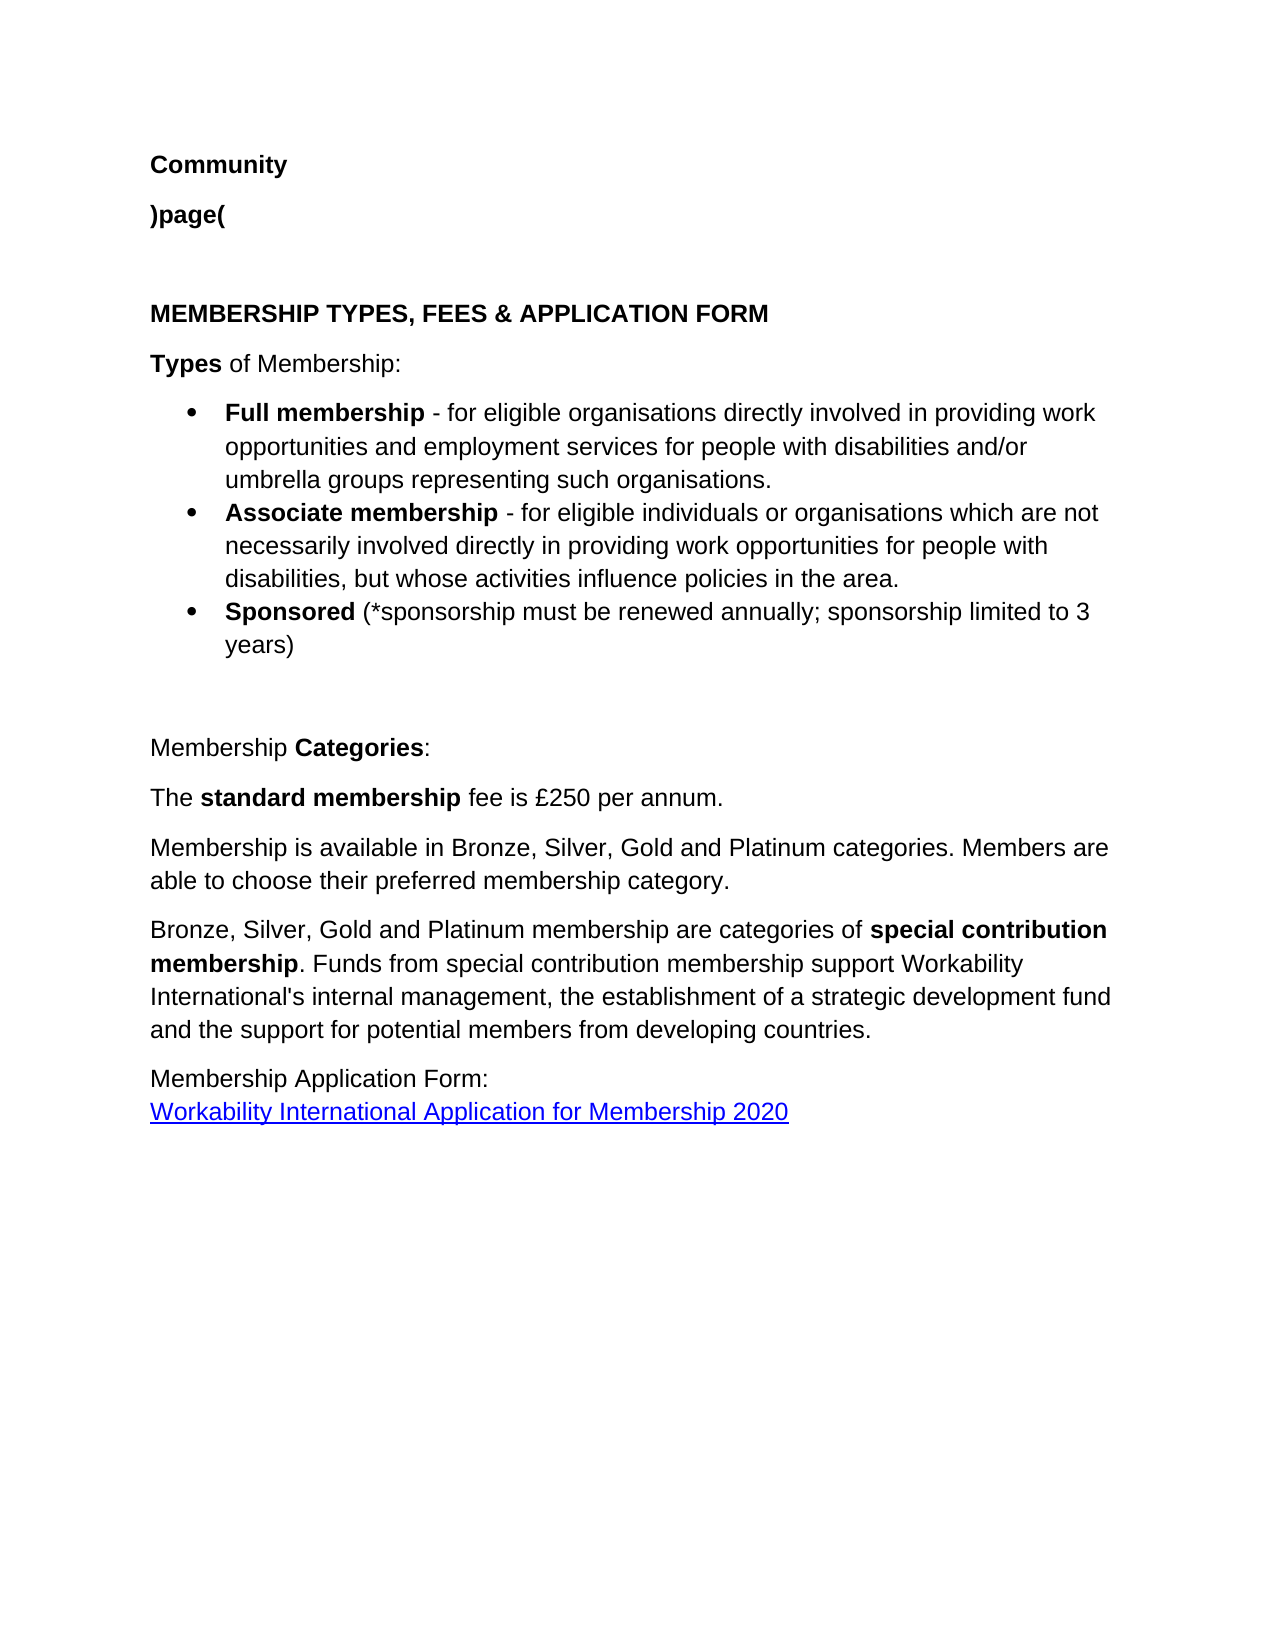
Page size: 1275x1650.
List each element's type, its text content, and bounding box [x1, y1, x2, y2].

text Membership Types, Fees & Application Form [150, 299, 1125, 328]
text The standard membership fee is £250 per annum. [150, 783, 1125, 812]
text Membership Application Form: Workability International Application for Membership 2020 [150, 1064, 1125, 1126]
text Membership Categories: [150, 733, 1125, 762]
text Bronze, Silver, Gold and Platinum membership are categories of special contribution membership. Funds from special contribution membership support Workability International's internal management, the establishment of a strategic development fund and the support for potential members from developing countries. [150, 916, 1125, 1043]
text Community [150, 150, 1125, 179]
text Membership is available in Bronze, Silver, Gold and Platinum categories. Members are able to choose their preferred membership category. [150, 833, 1125, 894]
list Sponsored (*sponsorship must be renewed annually; sponsorship limited to 3 years) [187, 597, 1125, 659]
text Types of Membership: [150, 349, 1125, 377]
list Full membership - for eligible organisations directly involved in providing work opportunities and employment services for people with disabilities and/or umbrella groups representing such organisations. [187, 398, 1125, 493]
text )page( [150, 200, 1125, 228]
list Associate membership - for eligible individuals or organisations which are not necessarily involved directly in providing work opportunities for people with disabilities, but whose activities influence policies in the area. [187, 498, 1125, 592]
